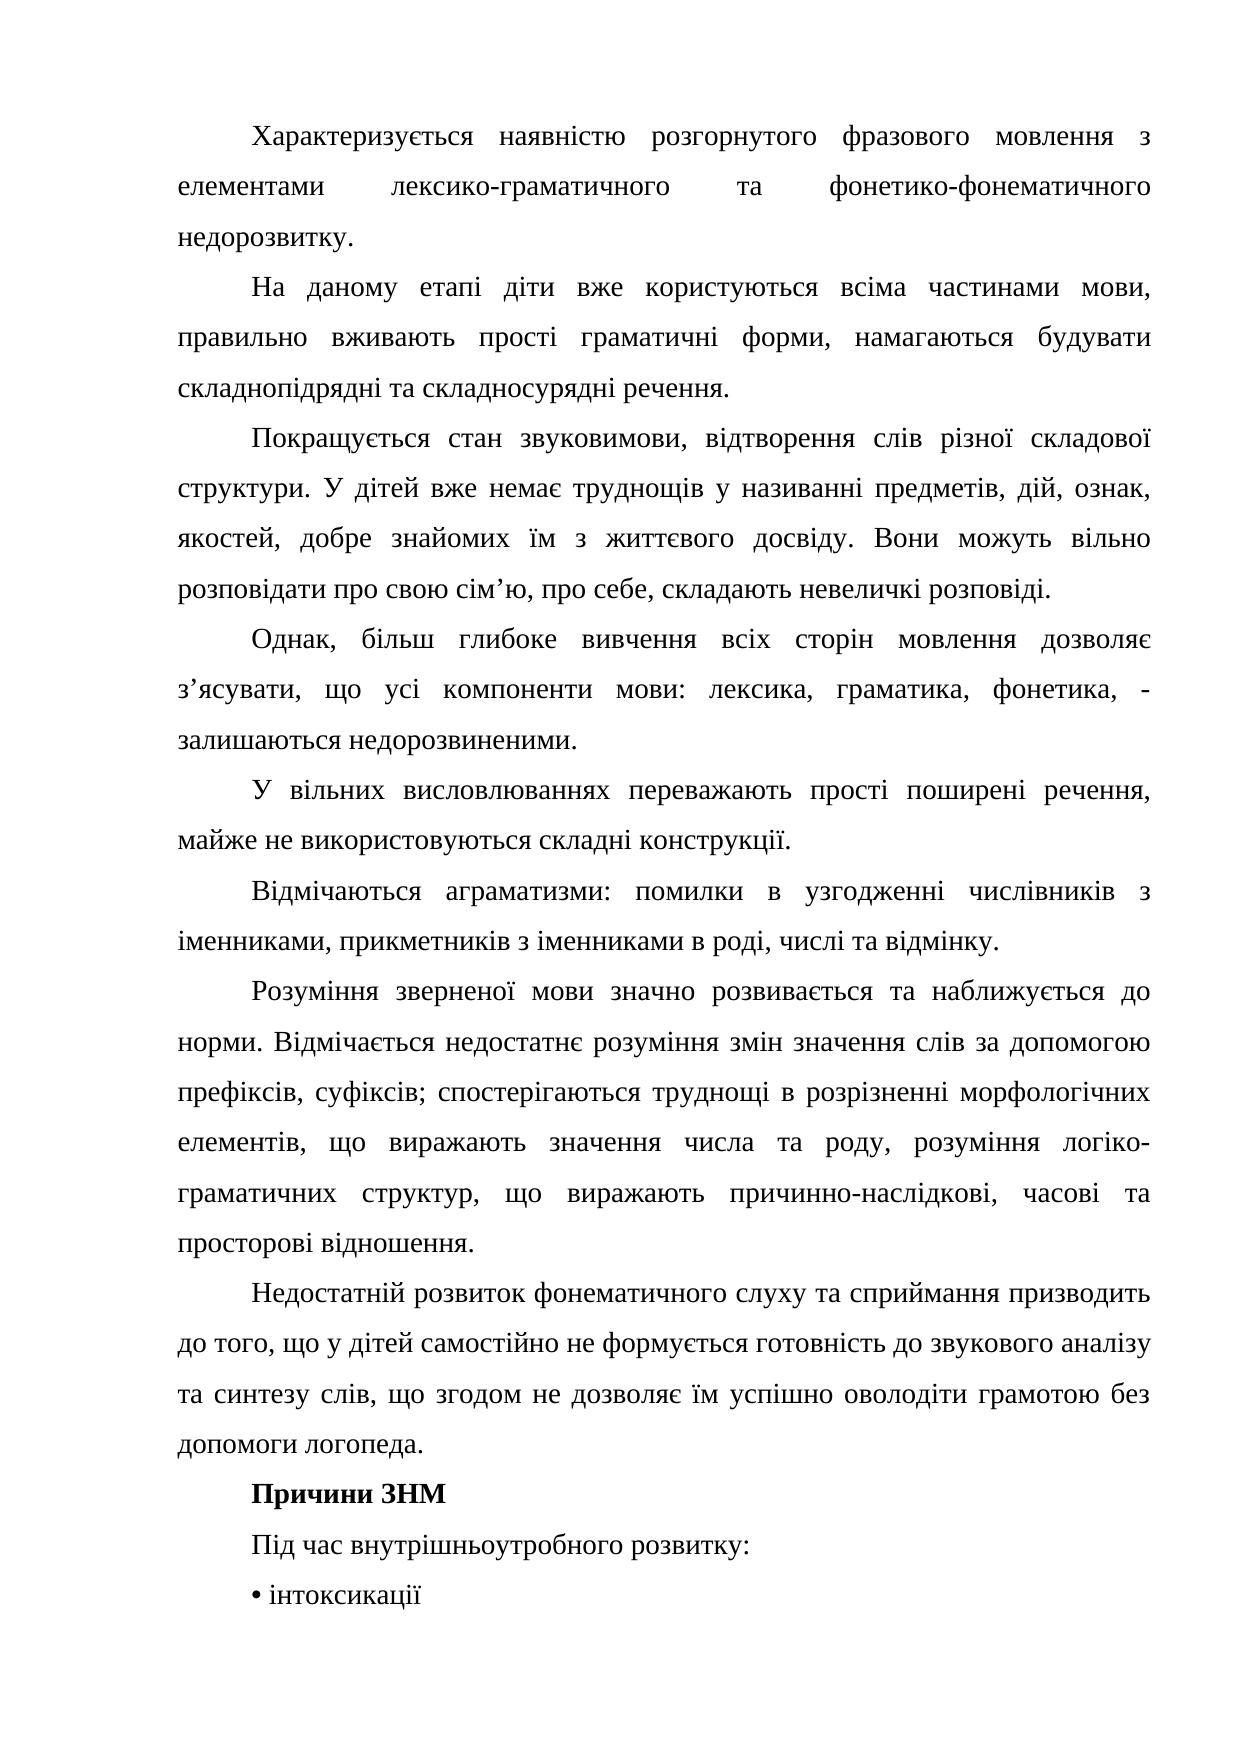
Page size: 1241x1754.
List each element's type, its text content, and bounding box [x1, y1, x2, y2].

text На даному етапі діти вже користуються всіма частинами мови, правильно вживають прості граматичні форми, намагаються будувати складнопідрядні та складносурядні речення. [177, 269, 1152, 403]
text Під час внутрішньоутробного розвитку: [177, 1527, 1152, 1560]
text У вільних висловлюваннях переважають прості поширені речення, майже не використовуються складні конструкції. [177, 772, 1152, 856]
text Покращується стан звуковимови, відтворення слів різної складової структури. У дітей вже немає труднощів у називанні предметів, дій, ознак, якостей, добре знайомих їм з життєвого досвіду. Вони можуть вільно розповідати про свою сім’ю, про себе, складають невеличкі розповіді. [177, 420, 1152, 604]
text Недостатній розвиток фонематичного слуху та сприймання призводить до того, що у дітей самостійно не формується готовність до звукового аналізу та синтезу слів, що згодом не дозволяє їм успішно оволодіти грамотою без допомоги логопеда. [177, 1275, 1152, 1460]
text Однак, більш глибоке вивчення всіх сторін мовлення дозволяє з’ясувати, що усі компоненти мови: лексика, граматика, фонетика, - залишаються недорозвиненими. [177, 621, 1152, 755]
text • інтоксикації [177, 1577, 1152, 1611]
text Відмічаються аграматизми: помилки в узгодженні числівників з іменниками, прикметників з іменниками в роді, числі та відмінку. [177, 873, 1152, 957]
text Характеризується наявністю розгорнутого фразового мовлення з елементами лексико-граматичного та фонетико-фонематичного недорозвитку. [177, 118, 1152, 252]
text Розуміння зверненої мови значно розвивається та наближується до норми. Відмічається недостатнє розуміння змін значення слів за допомогою префіксів, суфіксів; спостерігаються труднощі в розрізненні морфологічних елементів, що виражають значення числа та роду, розуміння логіко-граматичних структур, що виражають причинно-наслідкові, часові та просторові відношення. [177, 973, 1152, 1258]
text Причини ЗНМ [177, 1477, 1152, 1510]
